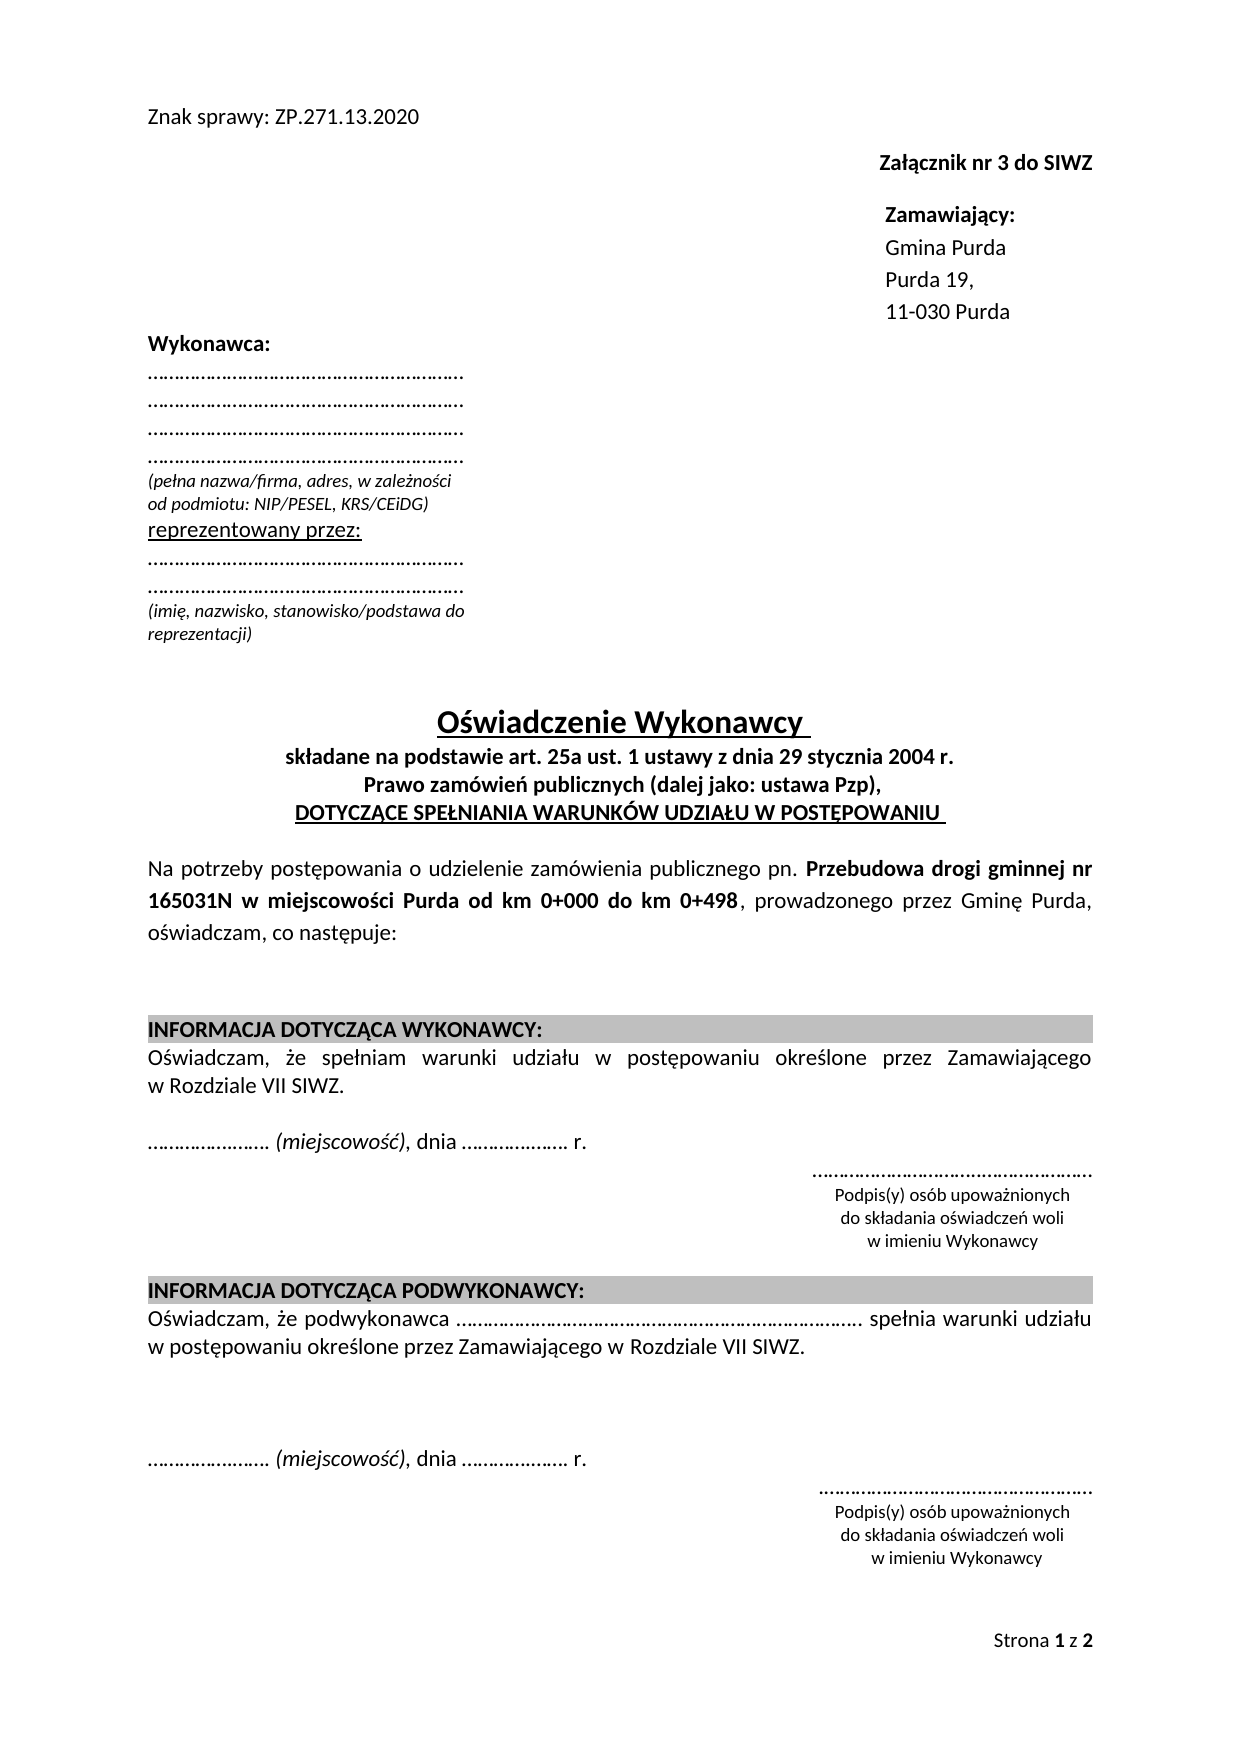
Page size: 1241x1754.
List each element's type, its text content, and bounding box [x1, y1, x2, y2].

text Gmina Purda [841, 233, 1093, 261]
text Oświadczenie Wykonawcy [148, 701, 1093, 742]
text INFORMACJA DOTYCZĄCA PODWYKONAWCY: [148, 1276, 1093, 1304]
text Oświadczam, że podwykonawca ………………………………………………………………….. spełnia warunki udziału w postępowaniu określone przez Zamawiającego w Rozdziale VII SIWZ. [148, 1304, 1093, 1360]
text do składania oświadczeń woli [738, 1523, 1093, 1546]
text Na potrzeby postępowania o udzielenie zamówienia publicznego pn. Przebudowa drogi gminnej nr 165031N w miejscowości Purda od km 0+000 do km 0+498, prowadzonego przez Gminę Purda, oświadczam, co następuje: [148, 854, 1093, 946]
text w imieniu Wykonawcy [148, 1546, 1093, 1569]
text Wykonawca: [148, 329, 1093, 357]
text ………………………………………………………………………………………………………… [148, 413, 472, 469]
text składane na podstawie art. 25a ust. 1 ustawy z dnia 29 stycznia 2004 r. [148, 742, 1093, 770]
text …………………………..………………… [148, 1155, 1093, 1183]
text 11-030 Purda [841, 297, 1093, 325]
text …………….……. (miejscowość), dnia ………….……. r. [148, 1127, 1093, 1155]
text …………….……. (miejscowość), dnia ………….……. r. [148, 1444, 1093, 1472]
text (imię, nazwisko, stanowisko/podstawa do reprezentacji) [148, 599, 472, 645]
text reprezentowany przez: [148, 515, 1093, 543]
text Podpis(y) osób upoważnionych [738, 1500, 1093, 1523]
text Oświadczam, że spełniam warunki udziału w postępowaniu określone przez Zamawiającego w Rozdziale VII SIWZ. [148, 1043, 1093, 1099]
text ………………………………………………………………………………………………………… [148, 357, 472, 413]
text (pełna nazwa/firma, adres, w zależności od podmiotu: NIP/PESEL, KRS/CEiDG) [148, 469, 472, 515]
text Podpis(y) osób upoważnionych [738, 1183, 1093, 1206]
text .…………………………………………… [148, 1472, 1093, 1500]
text ………………………………………………………………………………………………………… [148, 543, 472, 599]
text INFORMACJA DOTYCZĄCA WYKONAWCY: [148, 1015, 1093, 1043]
text DOTYCZĄCE SPEŁNIANIA WARUNKÓW UDZIAŁU W POSTĘPOWANIU [148, 798, 1093, 854]
text do składania oświadczeń woli [738, 1206, 1093, 1229]
text Załącznik nr 3 do SIWZ [738, 148, 1093, 176]
text Zamawiający: [812, 201, 1093, 229]
text w imieniu Wykonawcy [811, 1229, 1093, 1252]
text Purda 19, [841, 265, 1093, 293]
text Prawo zamówień publicznych (dalej jako: ustawa Pzp), [148, 770, 1093, 798]
